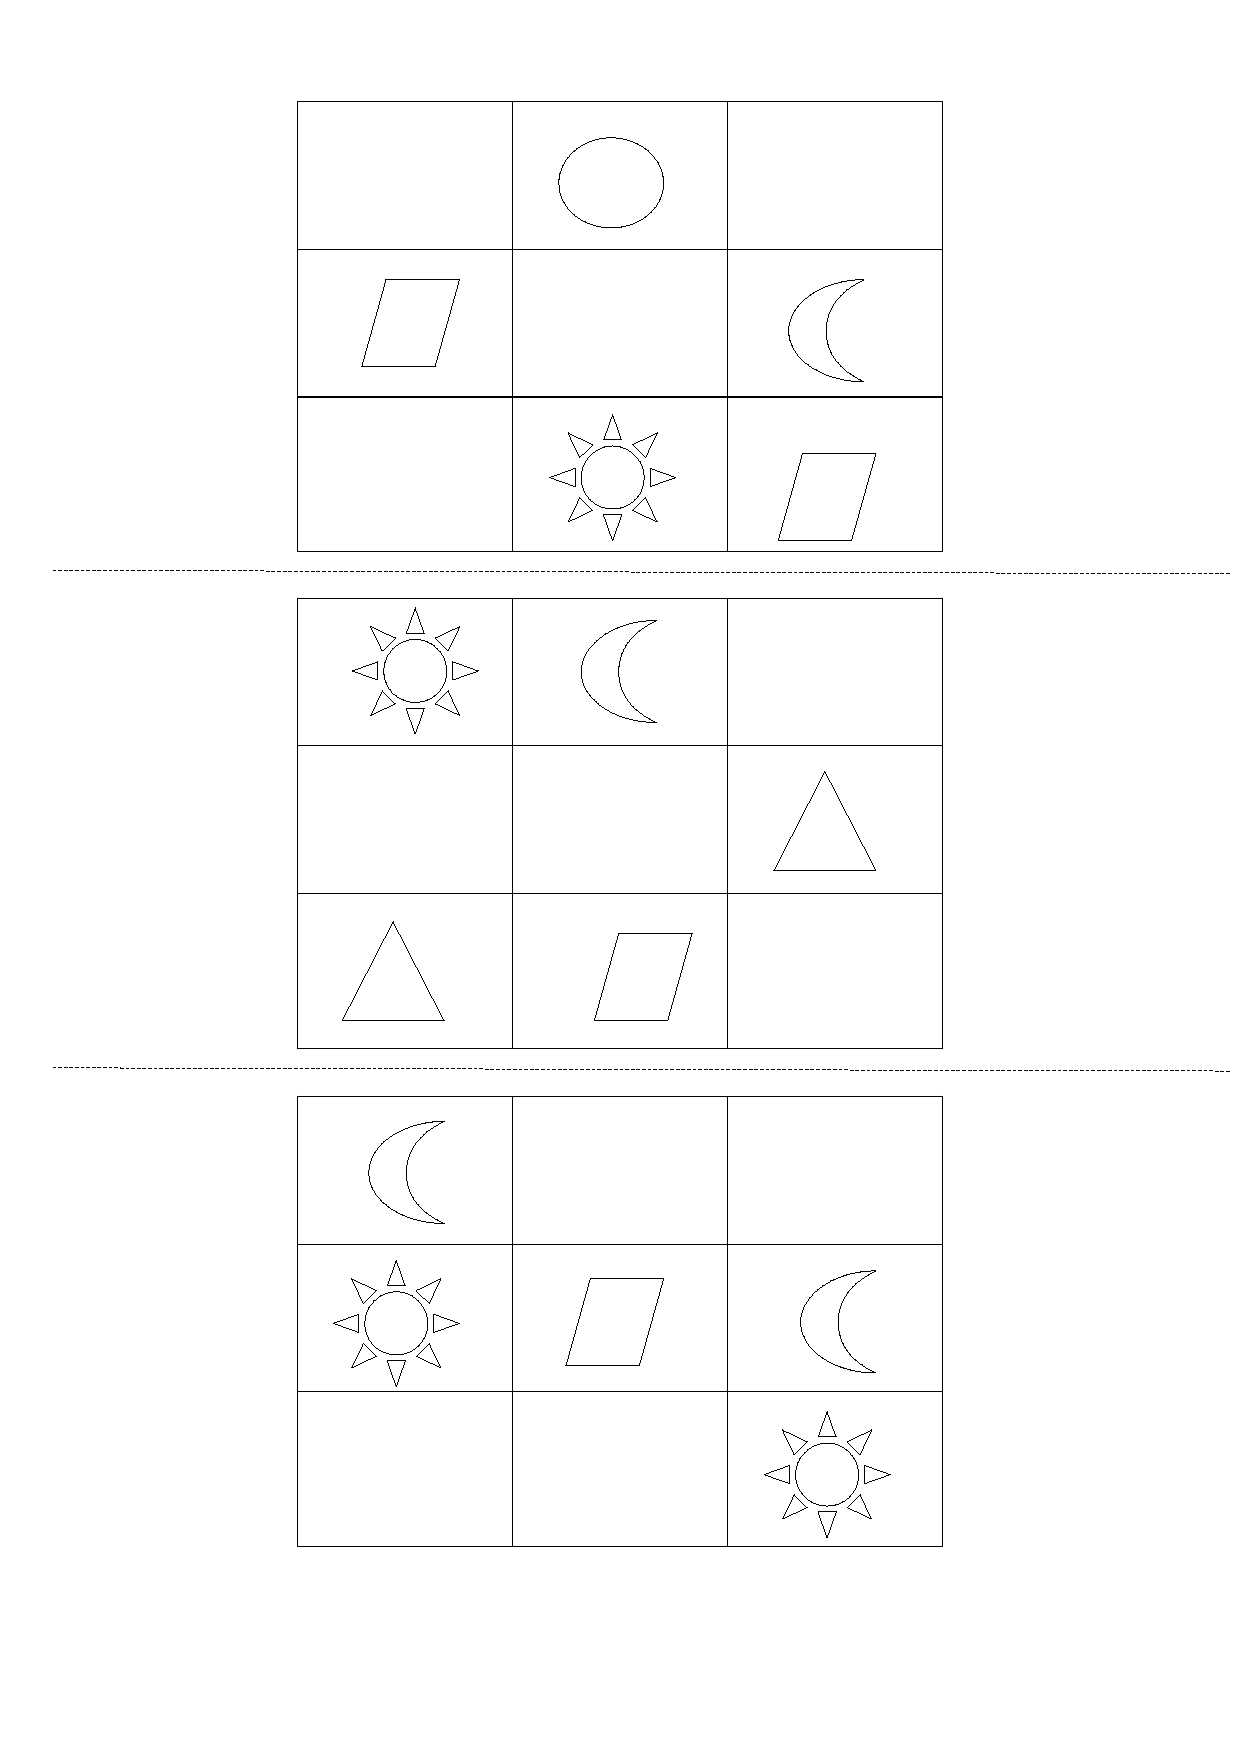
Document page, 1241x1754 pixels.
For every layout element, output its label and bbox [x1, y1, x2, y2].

table_header [298, 1097, 512, 1243]
table_cell [728, 1392, 942, 1546]
table_cell [298, 746, 512, 893]
table_cell [513, 398, 727, 551]
table_header [728, 102, 942, 249]
table_header [298, 599, 512, 745]
table_cell [513, 1245, 727, 1391]
table_cell [728, 1245, 942, 1391]
table_cell [298, 398, 512, 551]
table_header [728, 1097, 942, 1243]
table_header [513, 1097, 727, 1243]
table_header [513, 599, 727, 745]
table_header [298, 102, 512, 249]
table_cell [298, 1245, 512, 1391]
table_cell [728, 894, 942, 1047]
table_cell [513, 1392, 727, 1546]
table_cell [513, 746, 727, 893]
table_cell [728, 250, 942, 396]
table_header [728, 599, 942, 745]
table_cell [298, 250, 512, 396]
table_header [513, 102, 727, 249]
table_cell [513, 894, 727, 1047]
table_cell [298, 894, 512, 1047]
table_cell [728, 746, 942, 893]
table_cell [513, 250, 727, 396]
table_cell [728, 398, 942, 551]
table_cell [298, 1392, 512, 1546]
